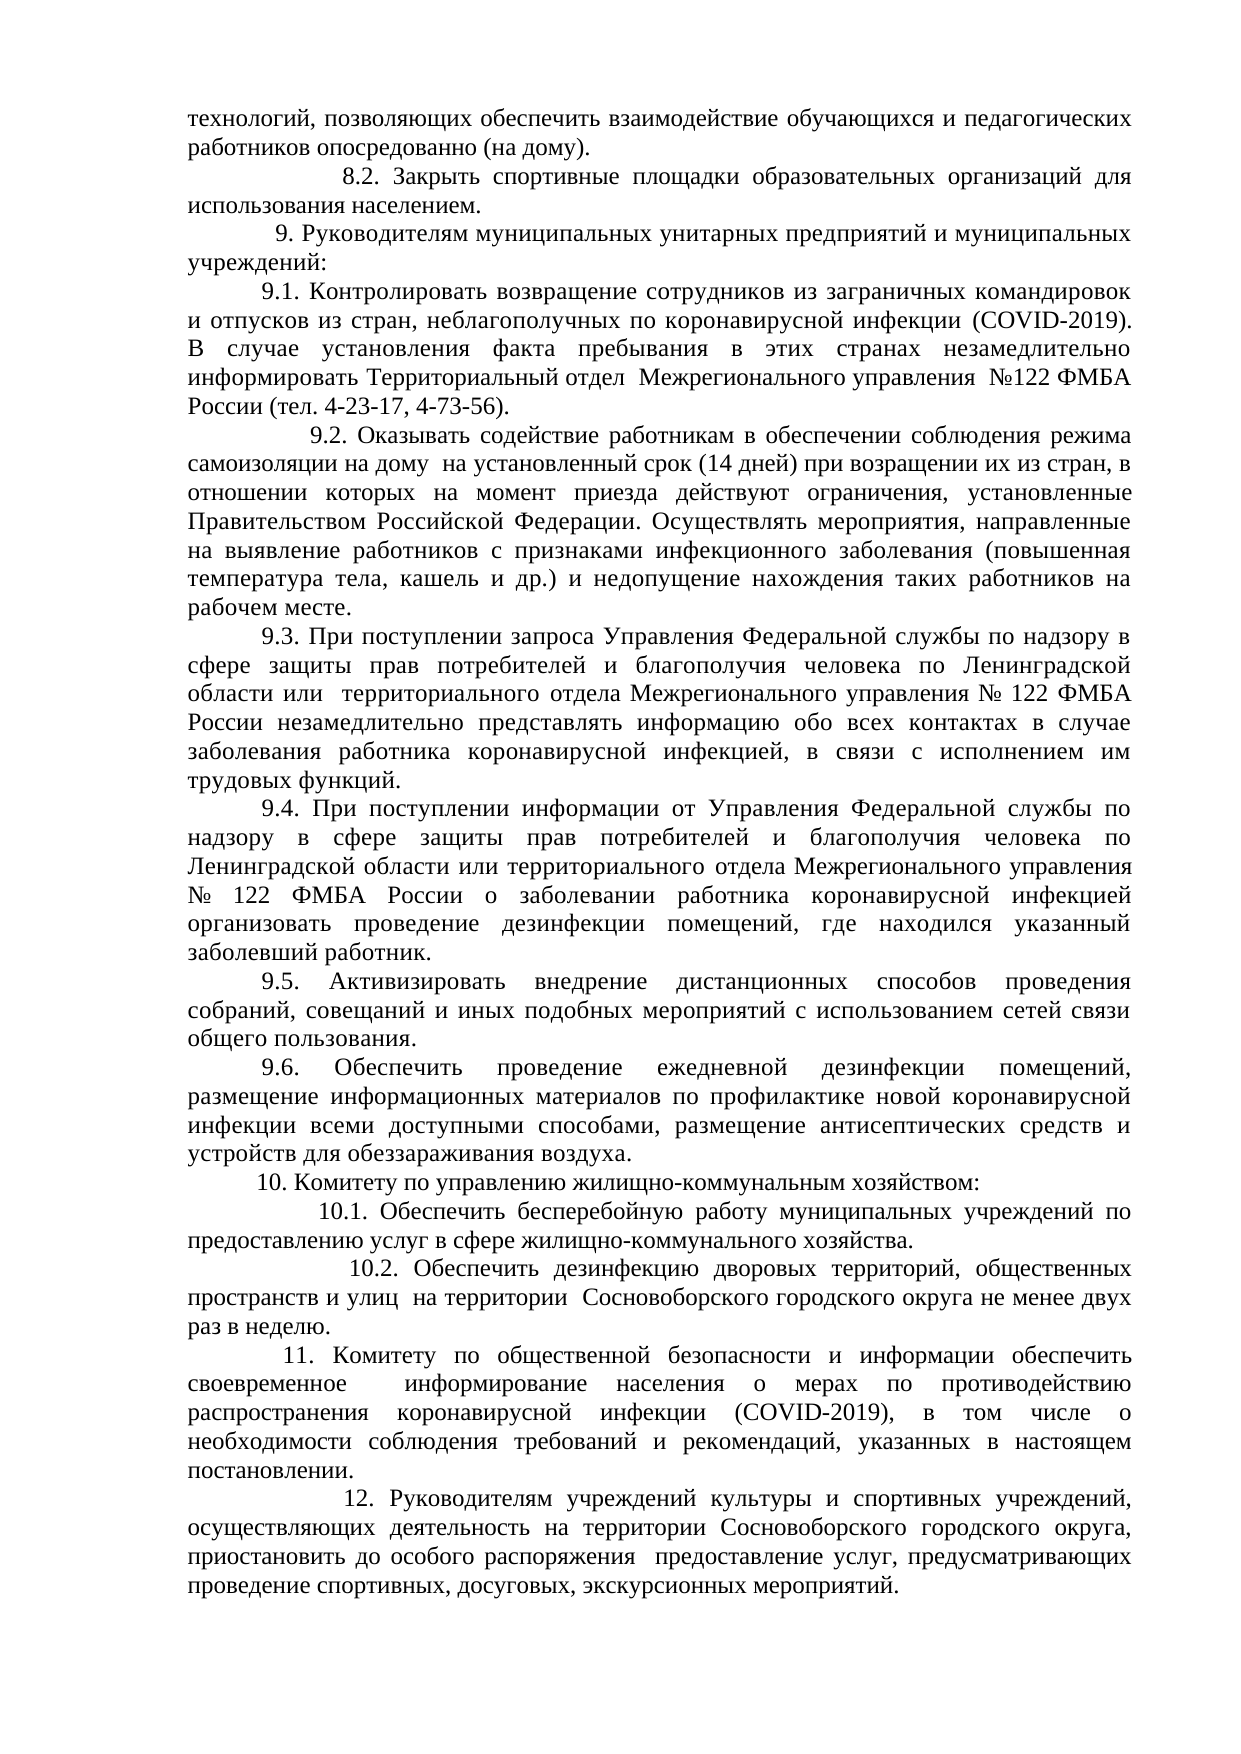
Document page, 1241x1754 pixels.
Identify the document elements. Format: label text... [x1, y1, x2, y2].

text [187, 103, 1132, 161]
text 10.2. Обеспечить дезинфекцию дворовых территорий, общественных пространств и улиц на территории Сосновоборского городского округа не менее двух раз в неделю. [187, 1253, 1132, 1340]
text 9.6. Обеспечить проведение ежедневной дезинфекции помещений, размещение информационных материалов по профилактике новой коронавирусной инфекции всеми доступными способами, размещение антисептических средств и устройств для обеззараживания воздуха. [187, 1052, 1132, 1167]
text 9.4. При поступлении информации от Управления Федеральной службы по надзору в сфере защиты прав потребителей и благополучия человека по Ленинградской области или территориального отдела Межрегионального управления № 122 ФМБА России о заболевании работника коронавирусной инфекцией организовать проведение дезинфекции помещений, где находился указанный заболевший работник. [187, 793, 1132, 966]
text 10.1. Обеспечить бесперебойную работу муниципальных учреждений по предоставлению услуг в сфере жилищно-коммунального хозяйства. [187, 1196, 1132, 1253]
text 10. Комитету по управлению жилищно-коммунальным хозяйством: [187, 1167, 1132, 1196]
text 9.3. При поступлении запроса Управления Федеральной службы по надзору в сфере защиты прав потребителей и благополучия человека по Ленинградской области или территориального отдела Межрегионального управления № 122 ФМБА России незамедлительно представлять информацию обо всех контактах в случае заболевания работника коронавирусной инфекцией, в связи с исполнением им трудовых функций. [187, 621, 1132, 793]
text 9.2. Оказывать содействие работникам в обеспечении соблюдения режима самоизоляции на дому на установленный срок (14 дней) при возращении их из стран, в отношении которых на момент приезда действуют ограничения, установленные Правительством Российской Федерации. Осуществлять мероприятия, направленные на выявление работников с признаками инфекционного заболевания (повышенная температура тела, кашель и др.) и недопущение нахождения таких работников на рабочем месте. [187, 420, 1132, 621]
text 9.1. Контролировать возвращение сотрудников из заграничных командировок и отпусков из стран, неблагополучных по коронавирусной инфекции (COVID-2019). В случае установления факта пребывания в этих странах незамедлительно информировать Территориальный отдел Межрегионального управления №122 ФМБА России (тел. 4-23-17, 4-73-56). [187, 276, 1132, 420]
text 9. Руководителям муниципальных унитарных предприятий и муниципальных учреждений: [187, 218, 1132, 276]
text 9.5. Активизировать внедрение дистанционных способов проведения собраний, совещаний и иных подобных мероприятий с использованием сетей связи общего пользования. [187, 966, 1132, 1052]
text 8.2. Закрыть спортивные площадки образовательных организаций для использования населением. [187, 161, 1132, 218]
text 11. Комитету по общественной безопасности и информации обеспечить своевременное информирование населения о мерах по противодействию распространения коронавирусной инфекции (COVID-2019), в том числе о необходимости соблюдения требований и рекомендаций, указанных в настоящем постановлении. [187, 1340, 1132, 1483]
text 12. Руководителям учреждений культуры и спортивных учреждений, осуществляющих деятельность на территории Сосновоборского городского округа, приостановить до особого распоряжения предоставление услуг, предусматривающих проведение спортивных, досуговых, экскурсионных мероприятий. [187, 1483, 1132, 1598]
